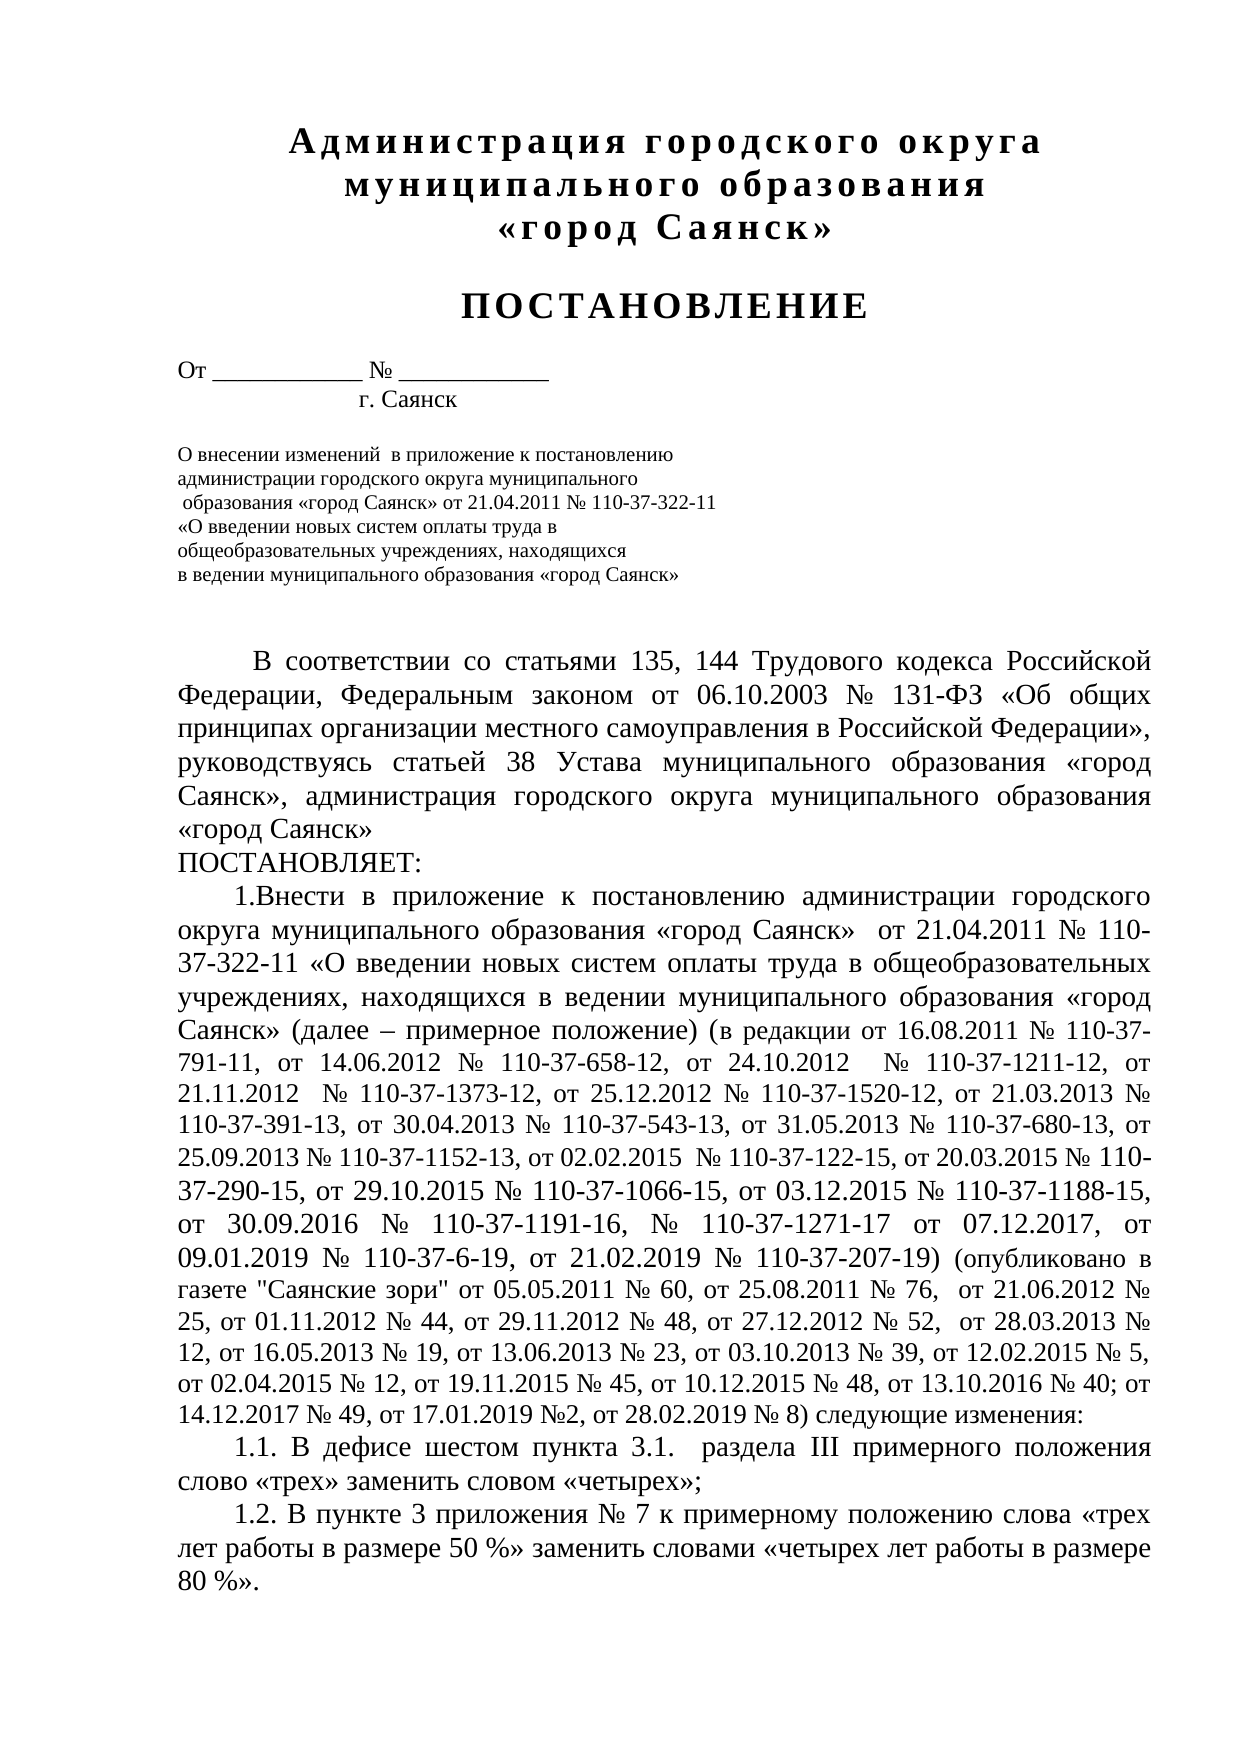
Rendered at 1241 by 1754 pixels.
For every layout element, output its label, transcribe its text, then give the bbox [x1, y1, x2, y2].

text 1.Внести в приложение к постановлению администрации городского округа муниципального образования «город Саянск» от 21.04.2011 № 110-37-322-11 «О введении новых систем оплаты труда в общеобразовательных учреждениях, находящихся в ведении муниципального образования «город Саянск» (далее – примерное положение) (в редакции от 16.08.2011 № 110-37-791-11, от 14.06.2012 № 110-37-658-12, от 24.10.2012 № 110-37-1211-12, от 21.11.2012 № 110-37-1373-12, от 25.12.2012 № 110-37-1520-12, от 21.03.2013 № 110-37-391-13, от 30.04.2013 № 110-37-543-13, от 31.05.2013 № 110-37-680-13, от 25.09.2013 № 110-37-1152-13, от 02.02.2015 № 110-37-122-15, от 20.03.2015 № 110-37-290-15, от 29.10.2015 № 110-37-1066-15, от 03.12.2015 № 110-37-1188-15, от 30.09.2016 № 110-37-1191-16, № 110-37-1271-17 от 07.12.2017, от 09.01.2019 № 110-37-6-19, от 21.02.2019 № 110-37-207-19) (опубликовано в газете "Саянские зори" от 05.05.2011 № 60, от 25.08.2011 № 76, от 21.06.2012 № 25, от 01.11.2012 № 44, от 29.11.2012 № 48, от 27.12.2012 № 52, от 28.03.2013 № 12, от 16.05.2013 № 19, от 13.06.2013 № 23, от 03.10.2013 № 39, от 12.02.2015 № 5, от 02.04.2015 № 12, от 19.11.2015 № 45, от 10.12.2015 № 48, от 13.10.2016 № 40; от 14.12.2017 № 49, от 17.01.2019 №2, от 28.02.2019 № 8) следующие изменения: [177, 878, 1152, 1429]
text О внесении изменений в приложение к постановлению [177, 442, 1152, 466]
text в ведении муниципального образования «город Саянск» [177, 562, 1152, 586]
text В соответствии со статьями 135, 144 Трудового кодекса Российской Федерации, Федеральным законом от 06.10.2003 № 131-ФЗ «Об общих принципах организации местного самоуправления в Российской Федерации», руководствуясь статьей 38 Устава муниципального образования «город Саянск», администрация городского округа муниципального образования «город Саянск» [177, 643, 1152, 845]
text муниципального образования [177, 161, 1152, 204]
subtitle ПОСТАНОВЛЕНИЕ [177, 283, 1152, 327]
text образования «город Саянск» от 21.04.2011 № 110-37-322-11 [177, 490, 1152, 514]
text «город Саянск» [177, 204, 1152, 248]
text От ____________ № ____________ [177, 355, 1152, 384]
text ПОСТАНОВЛЯЕТ: [177, 845, 1152, 878]
text Администрация городского округа [177, 118, 1152, 161]
text общеобразовательных учреждениях, находящихся [177, 538, 1152, 562]
text «О введении новых систем оплаты труда в [177, 514, 1152, 538]
text администрации городского округа муниципального [177, 466, 1152, 490]
text 1.2. В пункте 3 приложения № 7 к примерному положению слова «трех лет работы в размере 50 %» заменить словами «четырех лет работы в размере 80 %». [177, 1496, 1152, 1597]
text 1.1. В дефисе шестом пункта 3.1. раздела III примерного положения слово «трех» заменить словом «четырех»; [177, 1429, 1152, 1496]
text г. Саянск [177, 384, 1152, 413]
